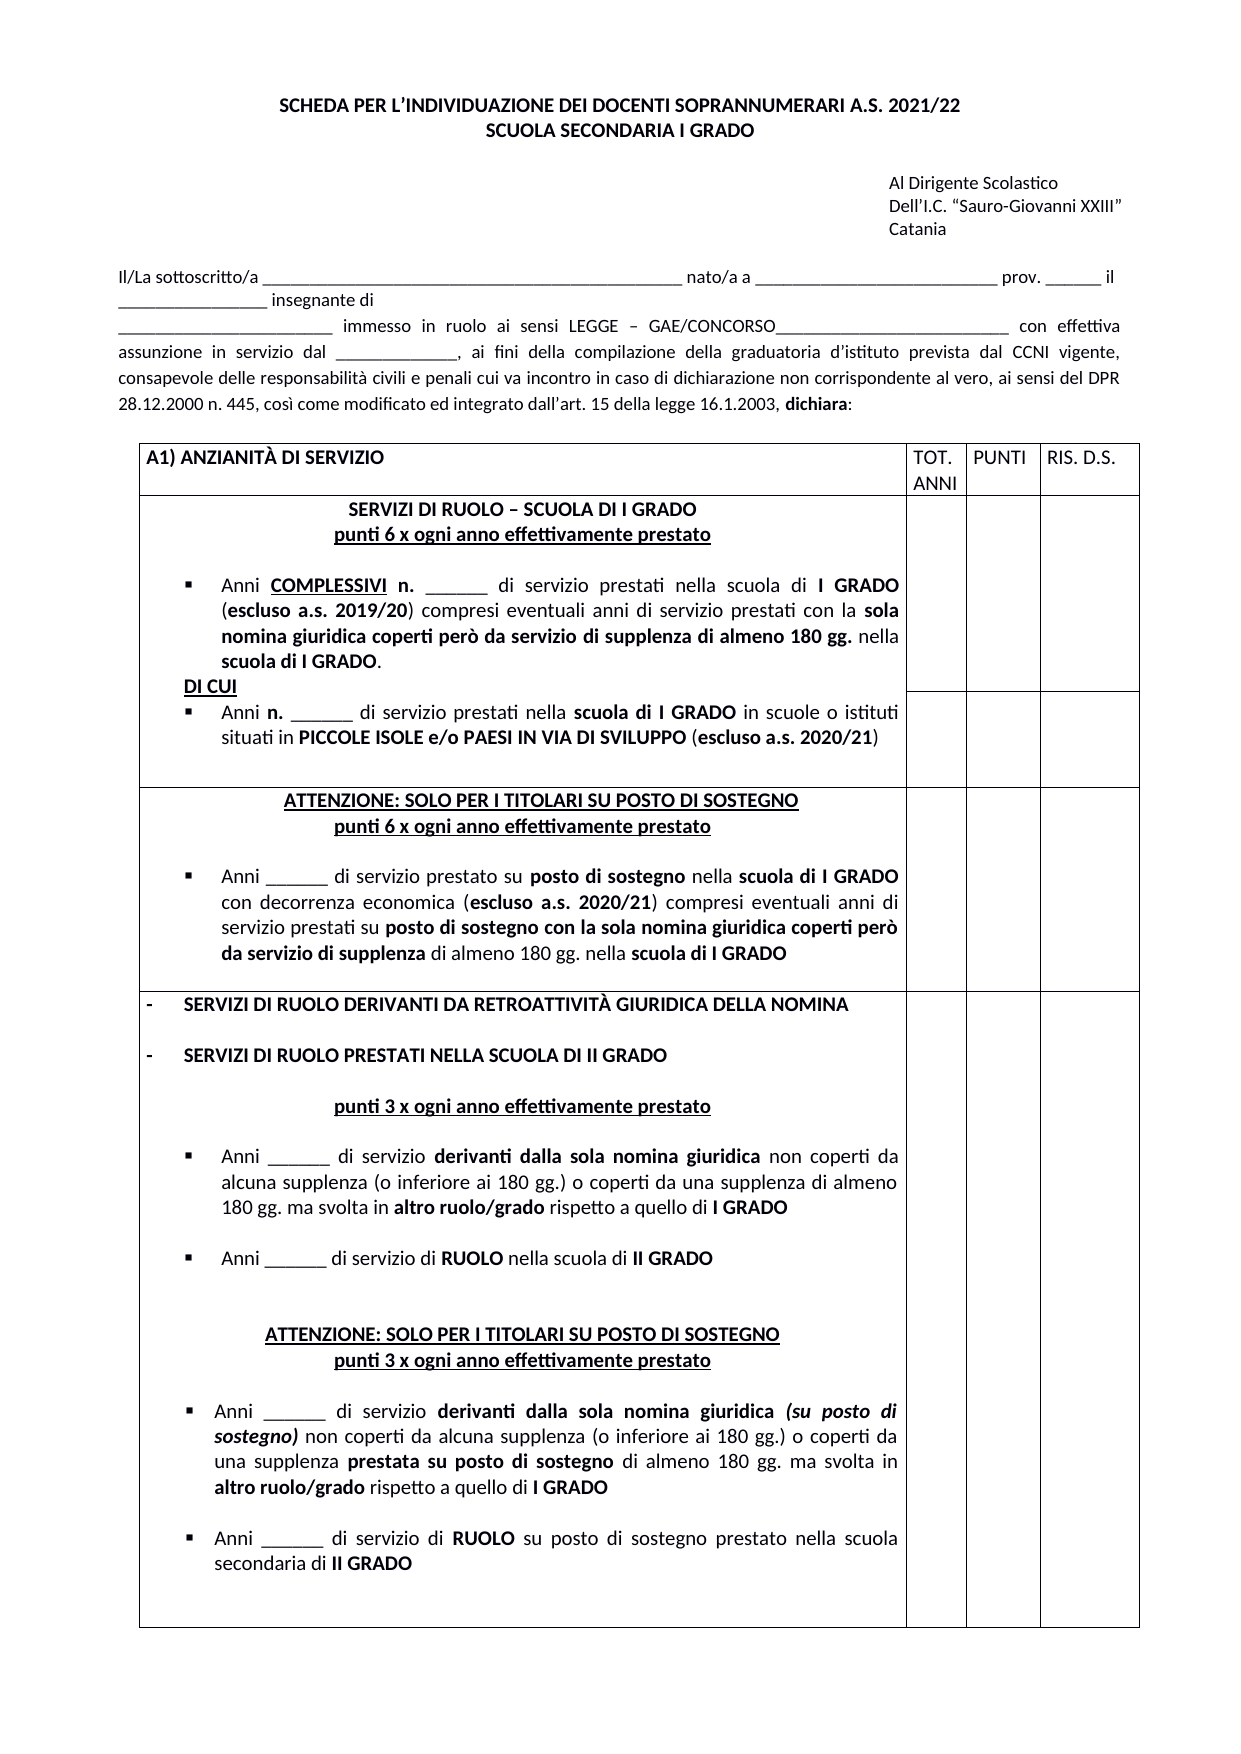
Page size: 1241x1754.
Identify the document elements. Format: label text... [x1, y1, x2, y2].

table_header A1) ANZIANITÀ DI SERVIZIO [140, 444, 906, 495]
table_cell [967, 496, 1040, 691]
table_header PUNTI [967, 444, 1040, 495]
table_header TOT. ANNI [907, 444, 966, 495]
text Dell’I.C. “Sauro-Giovanni XXIII” [871, 194, 1122, 217]
text _______________________ immesso in ruolo ai sensi LEGGE – GAE/CONCORSO_________________________ con effettiva assunzione in servizio dal _____________, ai fini della compilazione della graduatoria d’istituto prevista dal CCNI vigente, consapevole delle responsabilità civili e penali cui va incontro in caso di dichiarazione non corrispondente al vero, ai sensi del DPR 28.12.2000 n. 445, così come modificato ed integrato dall’art. 15 della legge 16.1.2003, dichiara: [118, 314, 1122, 415]
table_cell SERVIZI DI RUOLO – SCUOLA DI I GRADO punti 6 x ogni anno effettivamente prestato Anni COMPLESSIVI n. ______ di servizio prestati nella scuola di I GRADO (escluso a.s. 2019/20) compresi eventuali anni di servizio prestati con la sola nomina giuridica coperti però da servizio di supplenza di almeno 180 gg. nella scuola di I GRADO. DI CUI Anni n. ______ di servizio prestati nella scuola di I GRADO in scuole o istituti situati in PICCOLE ISOLE e/o PAESI IN VIA DI SVILUPPO (escluso a.s. 2020/21) [140, 496, 906, 787]
table_cell [1041, 692, 1139, 787]
table_cell ATTENZIONE: SOLO PER I TITOLARI SU POSTO DI SOSTEGNO punti 6 x ogni anno effettivamente prestato Anni ______ di servizio prestato su posto di sostegno nella scuola di I GRADO con decorrenza economica (escluso a.s. 2020/21) compresi eventuali anni di servizio prestati su posto di sostegno con la sola nomina giuridica coperti però da servizio di supplenza di almeno 180 gg. nella scuola di I GRADO [140, 788, 906, 991]
table_cell [1041, 788, 1139, 991]
table_cell [967, 692, 1040, 787]
table_cell [907, 692, 966, 787]
table_cell [907, 496, 966, 691]
table_cell SERVIZI DI RUOLO DERIVANTI DA RETROATTIVITÀ GIURIDICA DELLA NOMINA SERVIZI DI RUOLO PRESTATI NELLA SCUOLA DI II GRADO punti 3 x ogni anno effettivamente prestato Anni ______ di servizio derivanti dalla sola nomina giuridica non coperti da alcuna supplenza (o inferiore ai 180 gg.) o coperti da una supplenza di almeno 180 gg. ma svolta in altro ruolo/grado rispetto a quello di I GRADO Anni ______ di servizio di RUOLO nella scuola di II GRADO ATTENZIONE: SOLO PER I TITOLARI SU POSTO DI SOSTEGNO punti 3 x ogni anno effettivamente prestato Anni ______ di servizio derivanti dalla sola nomina giuridica (su posto di sostegno) non coperti da alcuna supplenza (o inferiore ai 180 gg.) o coperti da una supplenza prestata su posto di sostegno di almeno 180 gg. ma svolta in altro ruolo/grado rispetto a quello di I GRADO Anni ______ di servizio di RUOLO su posto di sostegno prestato nella scuola secondaria di II GRADO [140, 992, 906, 1627]
text SCUOLA SECONDARIA I GRADO [118, 118, 1122, 143]
text Al Dirigente Scolastico [871, 171, 1122, 194]
text SCHEDA PER L’INDIVIDUAZIONE DEI DOCENTI SOPRANNUMERARI A.S. 2021/22 [118, 92, 1122, 118]
text Il/La sottoscritto/a _____________________________________________ nato/a a __________________________ prov. ______ il ________________ insegnante di [118, 265, 1122, 311]
table_cell [907, 992, 966, 1627]
table_cell [1041, 496, 1139, 691]
table_header RIS. D.S. [1041, 444, 1139, 495]
table_cell [907, 788, 966, 991]
table_cell [967, 992, 1040, 1627]
table_cell [1041, 992, 1139, 1627]
table_cell [967, 788, 1040, 991]
text Catania [871, 217, 1122, 240]
